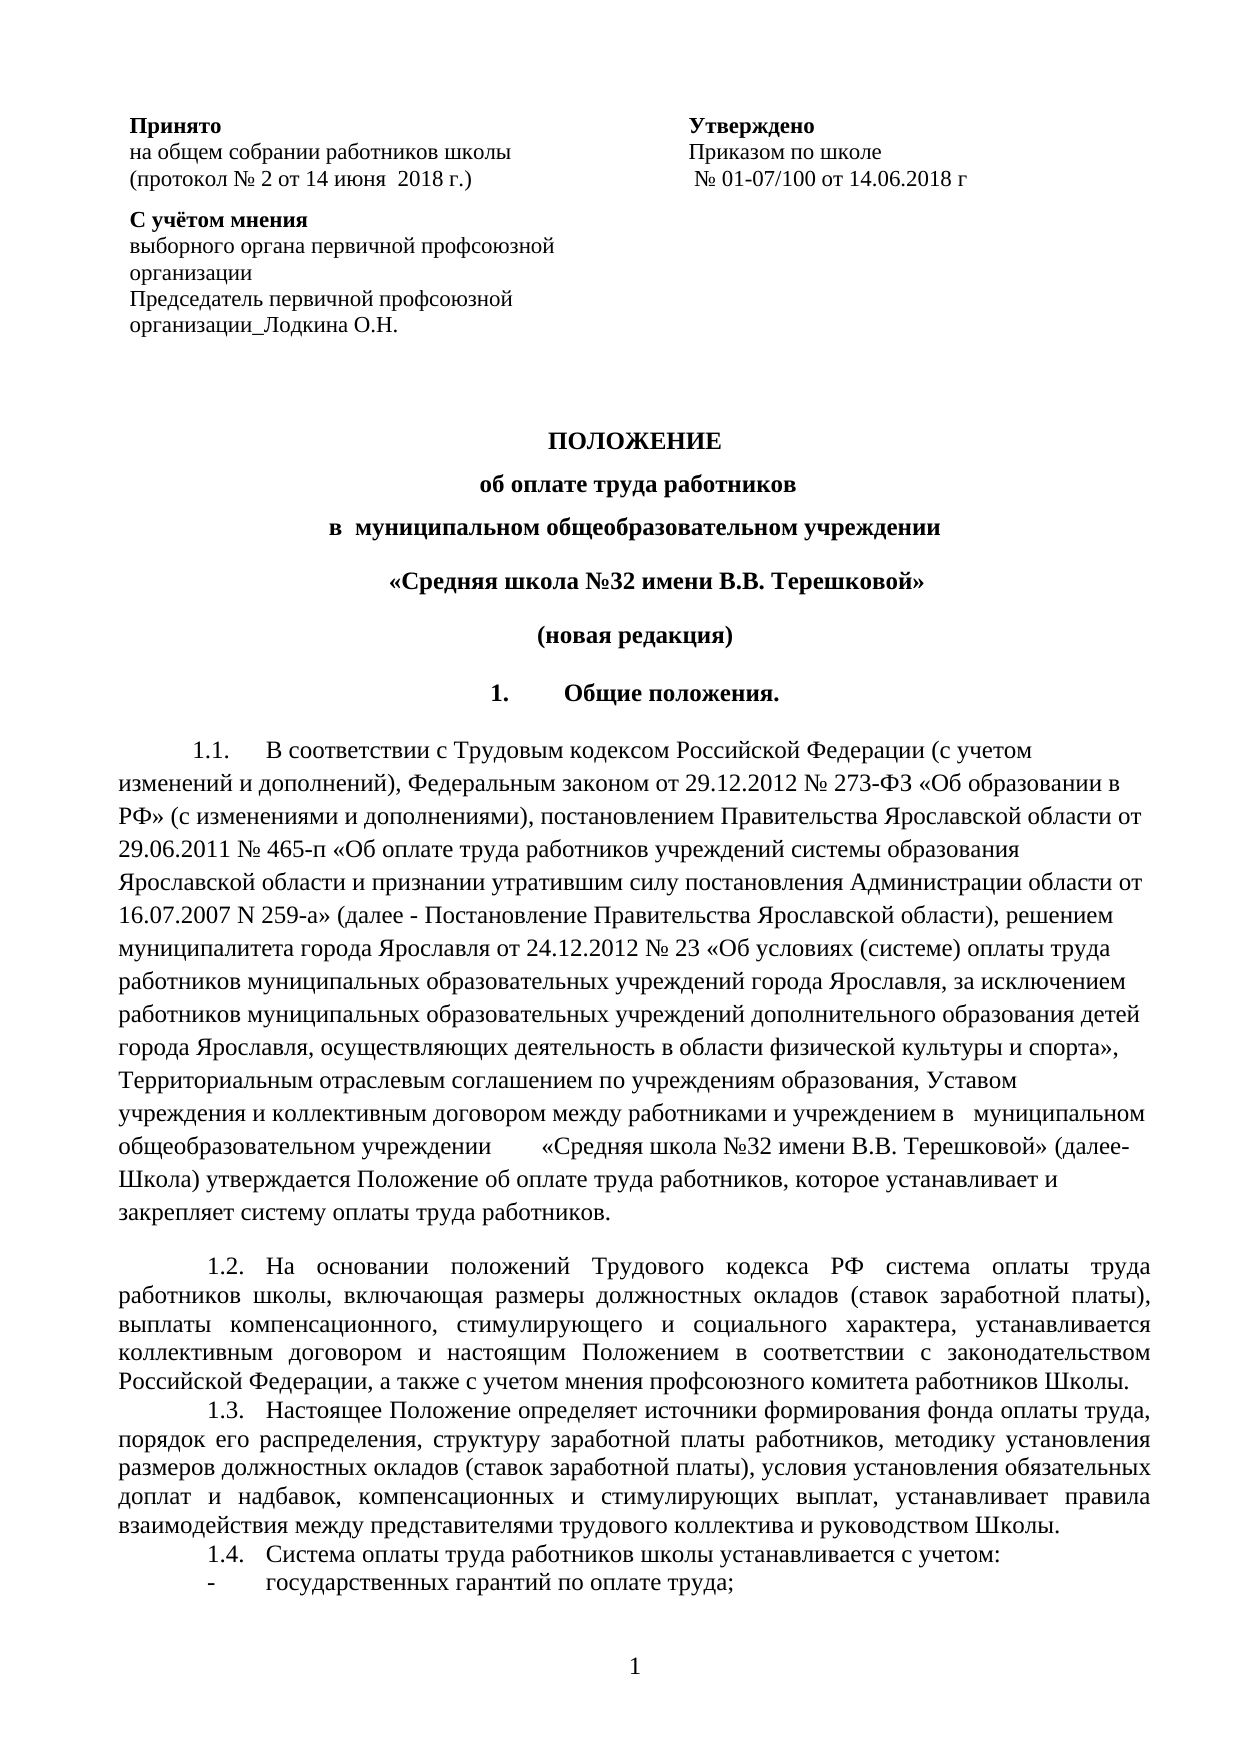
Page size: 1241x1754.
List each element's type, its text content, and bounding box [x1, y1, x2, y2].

list Общие положения. [118, 678, 1152, 706]
table_header [666, 59, 1192, 426]
list Настоящее Положение определяет источники формирования фонда оплаты труда, порядок его распределения, структуру заработной платы работников, методику установления размеров должностных окладов (ставок заработной платы), условия установления обязательных доплат и надбавок, компенсационных и стимулирующих выплат, устанавливает правила взаимодействия между представителями трудового коллектива и руководством Школы. [118, 1395, 1152, 1539]
text ПОЛОЖЕНИЕ [118, 426, 1152, 455]
table_header [107, 59, 666, 426]
text в муниципальном общеобразовательном учреждении [118, 512, 1152, 541]
list На основании положений Трудового кодекса РФ система оплаты труда работников школы, включающая размеры должностных окладов (ставок заработной платы), выплаты компенсационного, стимулирующего и социального характера, устанавливается коллективным договором и настоящим Положением в соответствии с законодательством Российской Федерации, а также с учетом мнения профсоюзного комитета работников Школы. [118, 1251, 1152, 1395]
list В соответствии с Трудовым кодексом Российской Федерации (с учетом изменений и дополнений), Федеральным законом от 29.12.2012 № 273-ФЗ «Об образовании в РФ» (с изменениями и дополнениями), постановлением Правительства Ярославской области от 29.06.2011 № 465-п «Об оплате труда работников учреждений системы образования Ярославской области и признании утратившим силу постановления Администрации области от 16.07.2007 N 259-а» (далее - Постановление Правительства Ярославской области), решением муниципалитета города Ярославля от 24.12.2012 № 23 «Об условиях (системе) оплаты труда работников муниципальных образовательных учреждений города Ярославля, за исключением работников муниципальных образовательных учреждений дополнительного образования детей города Ярославля, осуществляющих деятельность в области физической культуры и спорта», Территориальным отраслевым соглашением по учреждениям образования, Уставом учреждения и коллективным договором между работниками и учреждением в муниципальном общеобразовательном учреждении «Средняя школа №32 имени В.В. Терешковой» (далее-Школа) утверждается Положение об оплате труда работников, которое устанавливает и закрепляет систему оплаты труда работников. [118, 735, 1152, 1226]
text «Средняя школа №32 имени В.В. Терешковой» [118, 566, 1152, 595]
list Система оплаты труда работников школы устанавливается с учетом: [118, 1539, 1152, 1567]
text об оплате труда работников [118, 469, 1152, 498]
text (новая редакция) [118, 620, 1152, 649]
text - государственных гарантий по оплате труда; [118, 1567, 1152, 1596]
